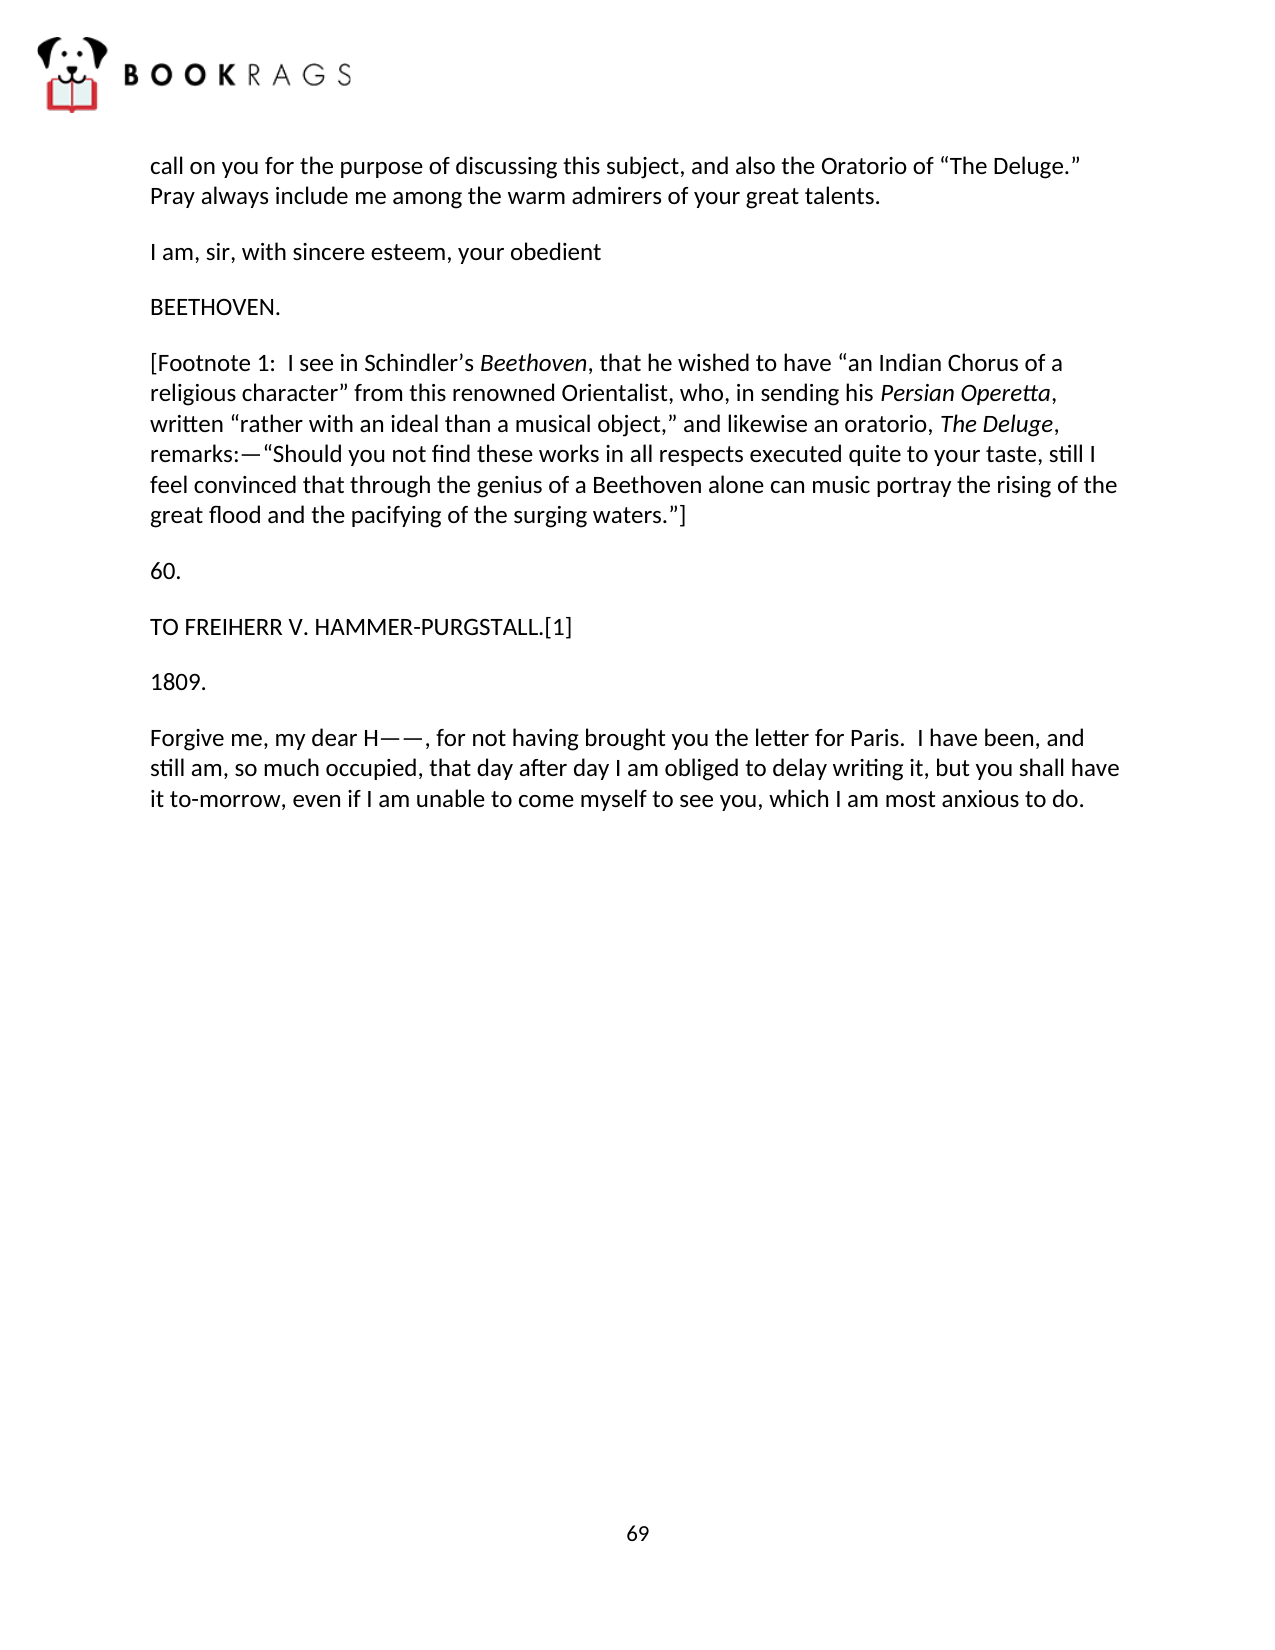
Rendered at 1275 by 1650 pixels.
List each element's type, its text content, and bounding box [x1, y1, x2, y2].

text 1809. [150, 666, 1125, 697]
text [Footnote 1: I see in Schindler’s Beethoven, that he wished to have “an Indian Chorus of a religious character” from this renowned Orientalist, who, in sending his Persian Operetta, written “rather with an ideal than a musical object,” and likewise an oratorio, The Deluge, remarks:—­“Should you not find these works in all respects executed quite to your taste, still I feel convinced that through the genius of a Beethoven alone can music portray the rising of the great flood and the pacifying of the surging waters.”] [150, 347, 1125, 530]
picture [37, 37, 351, 113]
text I am, sir, with sincere esteem, your obedient [150, 236, 1125, 267]
text TO FREIHERR V. HAMMER-PURGSTALL.[1] [150, 611, 1125, 641]
text BEETHOVEN. [150, 292, 1125, 322]
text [150, 150, 1125, 211]
text Forgive me, my dear H——­, for not having brought you the letter for Paris. I have been, and still am, so much occupied, that day after day I am obliged to delay writing it, but you shall have it to-morrow, even if I am unable to come myself to see you, which I am most anxious to do. [150, 722, 1125, 813]
text 60. [150, 555, 1125, 586]
